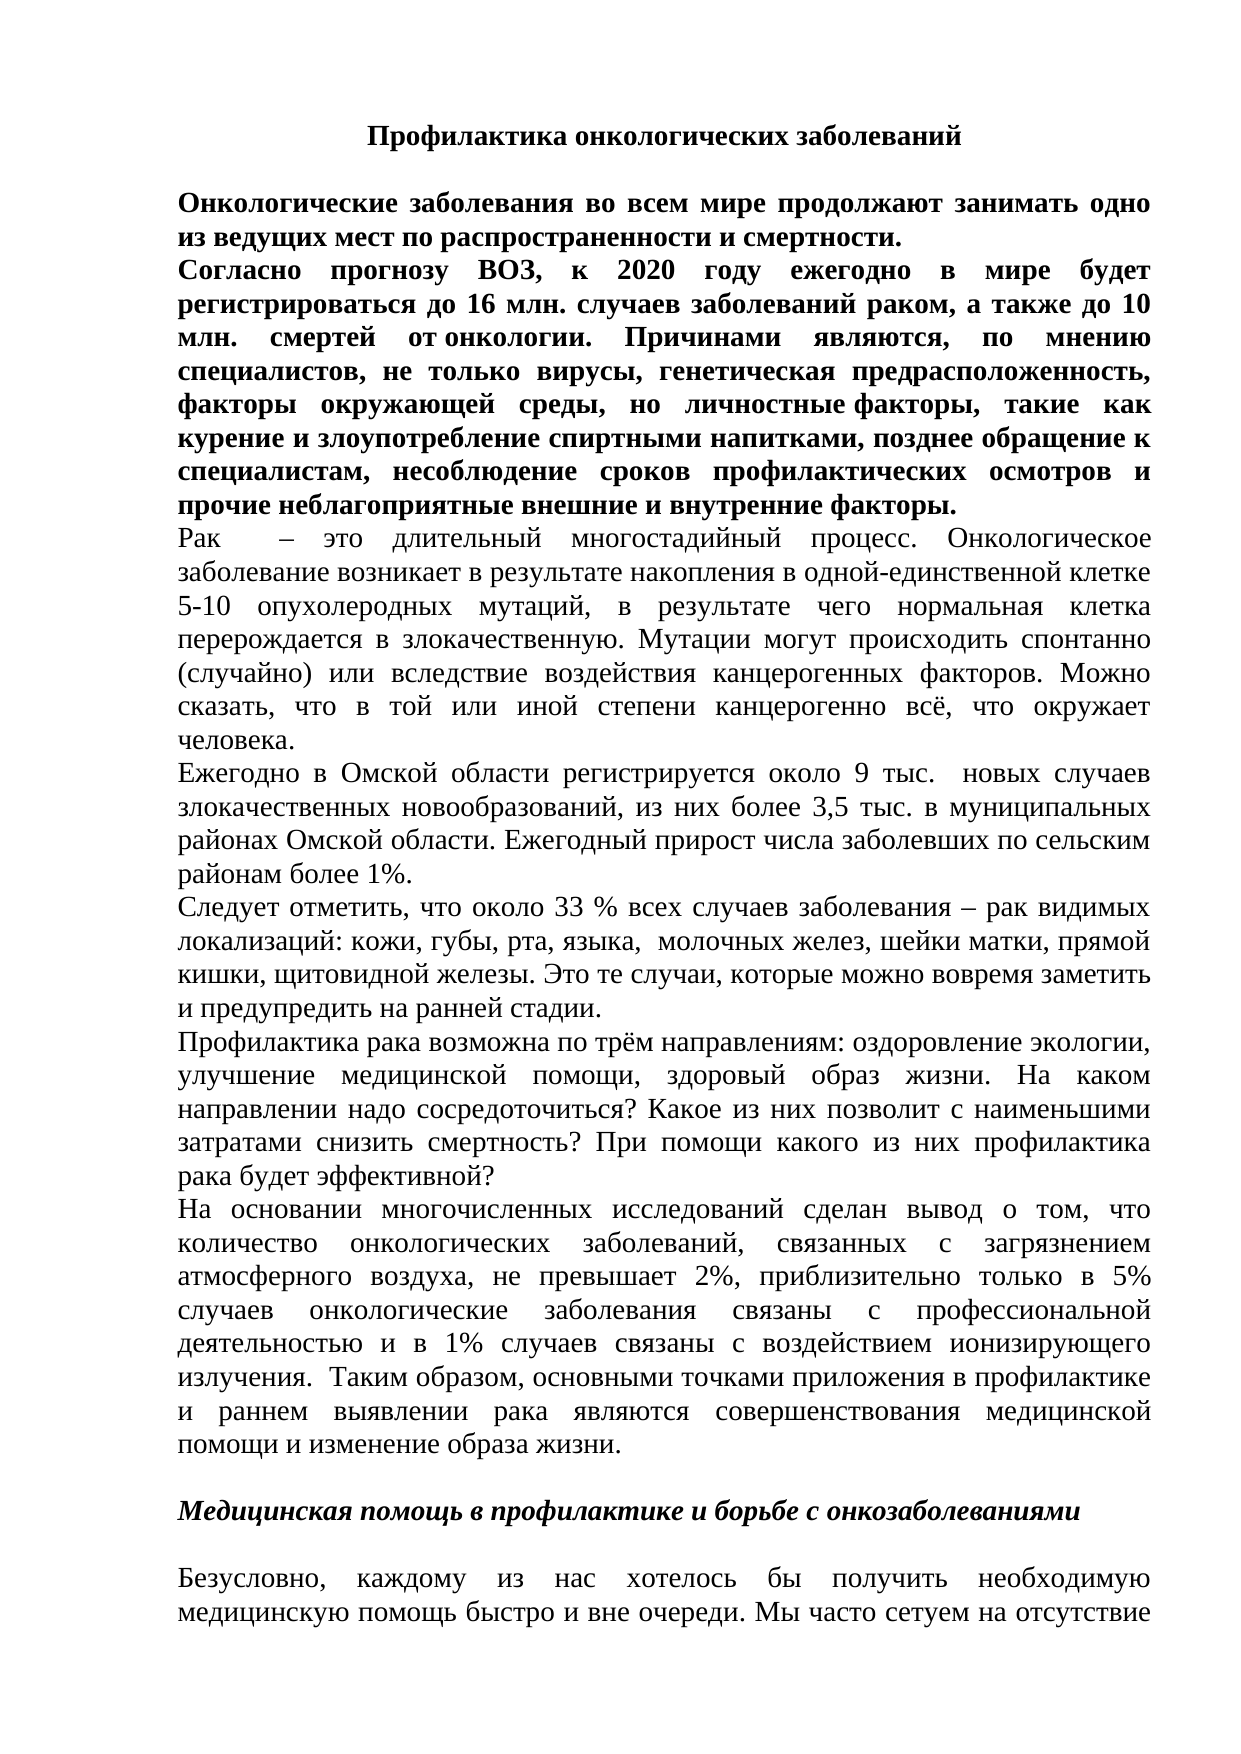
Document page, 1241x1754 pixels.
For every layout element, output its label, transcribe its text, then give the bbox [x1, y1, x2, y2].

text Профилактика рака возможна по трём направлениям: оздоровление экологии, улучшение медицинской помощи, здоровый образ жизни. На каком направлении надо сосредоточиться? Какое из них позволит с наименьшими затратами снизить смертность? При помощи какого из них профилактика рака будет эффективной? [177, 1024, 1152, 1191]
text Согласно прогнозу ВОЗ, к 2020 году ежегодно в мире будет регистрироваться до 16 млн. случаев заболеваний раком, а также до 10 млн. смертей от онкологии. Причинами являются, по мнению специалистов, не только вирусы, генетическая предрасположенность, факторы окружающей среды, но личностные факторы, такие как курение и злоупотребление спиртными напитками, позднее обращение к специалистам, несоблюдение сроков профилактических осмотров и прочие неблагоприятные внешние и внутренние факторы. [177, 252, 1152, 521]
text Онкологические заболевания во всем мире продолжают занимать одно из ведущих мест по распространенности и смертности. [177, 185, 1152, 252]
text Ежегодно в Омской области регистрируется около 9 тыс. новых случаев злокачественных новообразований, из них более 3,5 тыс. в муниципальных районах Омской области. Ежегодный прирост числа заболевших по сельским районам более 1%. [177, 755, 1152, 889]
text Следует отметить, что около 33 % всех случаев заболевания – рак видимых локализаций: кожи, губы, рта, языка, молочных желез, шейки матки, прямой кишки, щитовидной железы. Это те случаи, которые можно вовремя заметить и предупредить на ранней стадии. [177, 889, 1152, 1024]
text Рак – это длительный многостадийный процесс. Онкологическое заболевание возникает в результате накопления в одной-единственной клетке 5-10 опухолеродных мутаций, в результате чего нормальная клетка перерождается в злокачественную. Мутации могут происходить спонтанно (случайно) или вследствие воздействия канцерогенных факторов. Можно сказать, что в той или иной степени канцерогенно всё, что окружает человека. [177, 521, 1152, 755]
text Медицинская помощь в профилактике и борьбе с онкозаболеваниями [177, 1493, 1152, 1527]
text На основании многочисленных исследований сделан вывод о том, что количество онкологических заболеваний, связанных с загрязнением атмосферного воздуха, не превышает 2%, приблизительно только в 5% случаев онкологические заболевания связаны с профессиональной деятельностью и в 1% случаев связаны с воздействием ионизирующего излучения. Таким образом, основными точками приложения в профилактике и раннем выявлении рака являются совершенствования медицинской помощи и изменение образа жизни. [177, 1191, 1152, 1460]
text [177, 1560, 1152, 1627]
text Профилактика онкологических заболеваний [177, 118, 1152, 152]
